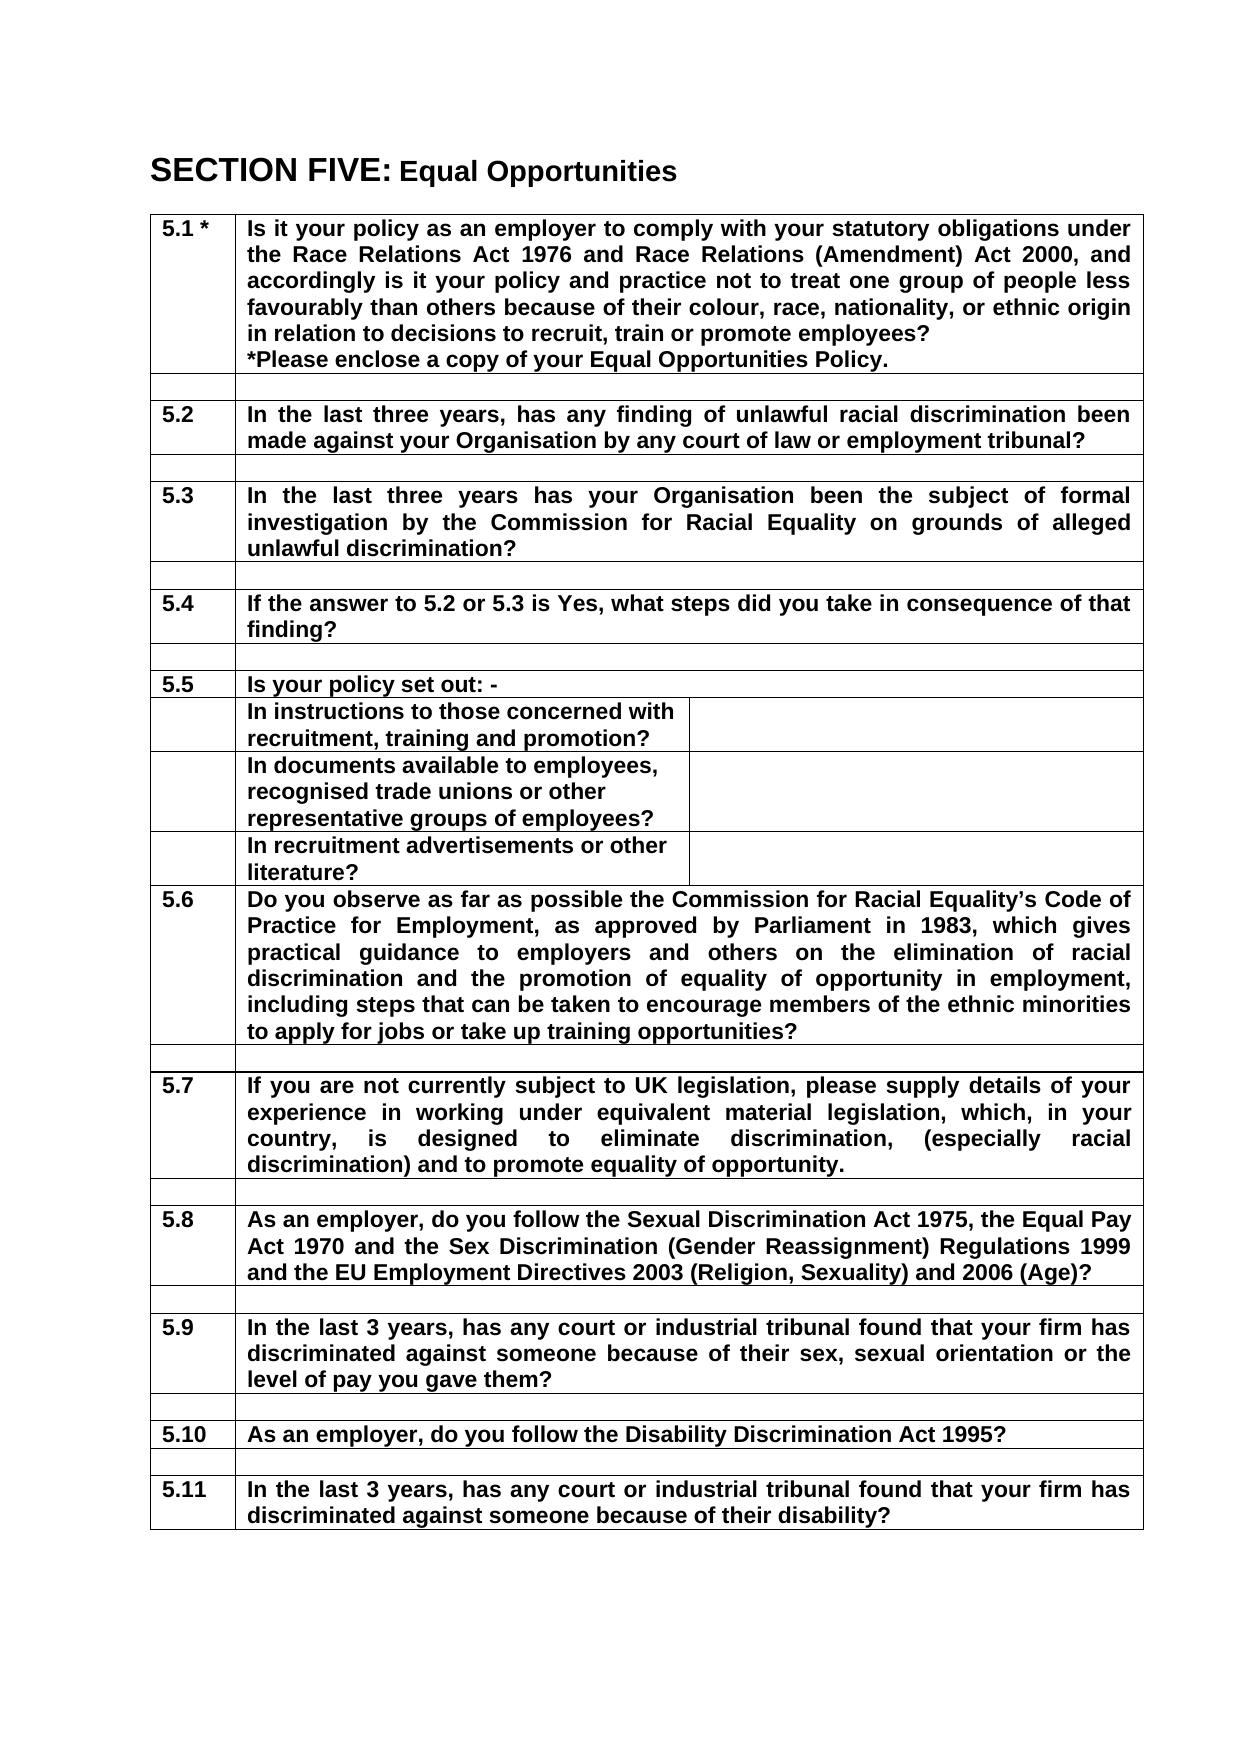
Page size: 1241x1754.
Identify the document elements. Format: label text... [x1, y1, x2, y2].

table_cell If the answer to 5.2 or 5.3 is Yes, what steps did you take in consequence of that finding? [236, 590, 1143, 642]
table_cell 5.5 [151, 671, 235, 697]
table_cell [151, 832, 235, 885]
table_cell [151, 562, 235, 589]
table_cell [151, 1394, 235, 1420]
table_cell As an employer, do you follow the Disability Discrimination Act 1995? [236, 1421, 1143, 1448]
table_cell [236, 1449, 1143, 1475]
table_cell 5.6 [151, 886, 235, 1044]
table_cell As an employer, do you follow the Sexual Discrimination Act 1975, the Equal Pay Act 1970 and the Sex Discrimination (Gender Reassignment) Regulations 1999 and the EU Employment Directives 2003 (Religion, Sexuality) and 2006 (Age)? [236, 1206, 1143, 1285]
table_cell [151, 374, 235, 400]
table_cell [151, 455, 235, 481]
table_cell [151, 1286, 235, 1313]
table_cell [236, 1045, 1143, 1071]
table_cell 5.10 [151, 1421, 235, 1448]
table_cell [151, 1045, 235, 1071]
table_cell [236, 1179, 1143, 1205]
table_cell [236, 1394, 1143, 1420]
table_cell Do you observe as far as possible the Commission for Racial Equality’s Code of Practice for Employment, as approved by Parliament in 1983, which gives practical guidance to employers and others on the elimination of racial discrimination and the promotion of equality of opportunity in employment, including steps that can be taken to encourage members of the ethnic minorities to apply for jobs or take up training opportunities? [236, 886, 1143, 1044]
table_cell [236, 562, 1143, 589]
table_cell In the last three years, has any finding of unlawful racial discrimination been made against your Organisation by any court of law or employment tribunal? [236, 401, 1143, 454]
table_cell [690, 698, 1143, 751]
table_cell 5.7 [151, 1073, 235, 1178]
table_cell In the last 3 years, has any court or industrial tribunal found that your firm has discriminated against someone because of their sex, sexual orientation or the level of pay you gave them? [236, 1314, 1143, 1393]
table_cell In recruitment advertisements or other literature? [236, 832, 689, 885]
table_cell Is your policy set out: - [236, 671, 1143, 697]
table_cell 5.2 [151, 401, 235, 454]
table_cell [236, 455, 1143, 481]
table_cell In the last three years has your Organisation been the subject of formal investigation by the Commission for Racial Equality on grounds of alleged unlawful discrimination? [236, 482, 1143, 561]
table_cell 5.3 [151, 482, 235, 561]
table_cell 5.9 [151, 1314, 235, 1393]
subtitle SECTION FIVE: Equal Opportunities [150, 150, 1090, 188]
table_cell If you are not currently subject to legislation, please supply details of your experience in working under equivalent material legislation, which, in your country, is designed to eliminate discrimination, (especially racial discrimination) and to promote equality of opportunity. [236, 1073, 1143, 1178]
table_cell [151, 1449, 235, 1475]
table_cell [236, 644, 1143, 670]
table_cell [690, 752, 1143, 831]
table_cell [151, 1179, 235, 1205]
table_cell In instructions to those concerned with recruitment, training and promotion? [236, 698, 689, 751]
table_header 5.1 * [151, 215, 235, 373]
table_cell [690, 832, 1143, 885]
table_cell 5.8 [151, 1206, 235, 1285]
table_cell [151, 644, 235, 670]
table_cell In documents available to employees, recognised trade unions or other representative groups of employees? [236, 752, 689, 831]
table_header Is it your policy as an employer to comply with your statutory obligations under the Race Relations Act 1976 and Race Relations (Amendment) Act 2000, and accordingly is it your policy and practice not to treat one group of people less favourably than others because of their colour, race, nationality, or ethnic origin in relation to decisions to recruit, train or promote employees? *Please enclose a copy of your Equal Opportunities Policy. [236, 215, 1143, 373]
table_cell 5.11 [151, 1476, 235, 1529]
table_cell [236, 374, 1143, 400]
table_cell In the last 3 years, has any court or industrial tribunal found that your firm has discriminated against someone because of their disability? [236, 1476, 1143, 1529]
table_cell 5.4 [151, 590, 235, 642]
table_cell [236, 1286, 1143, 1313]
table_cell [151, 698, 235, 751]
table_cell [151, 752, 235, 831]
